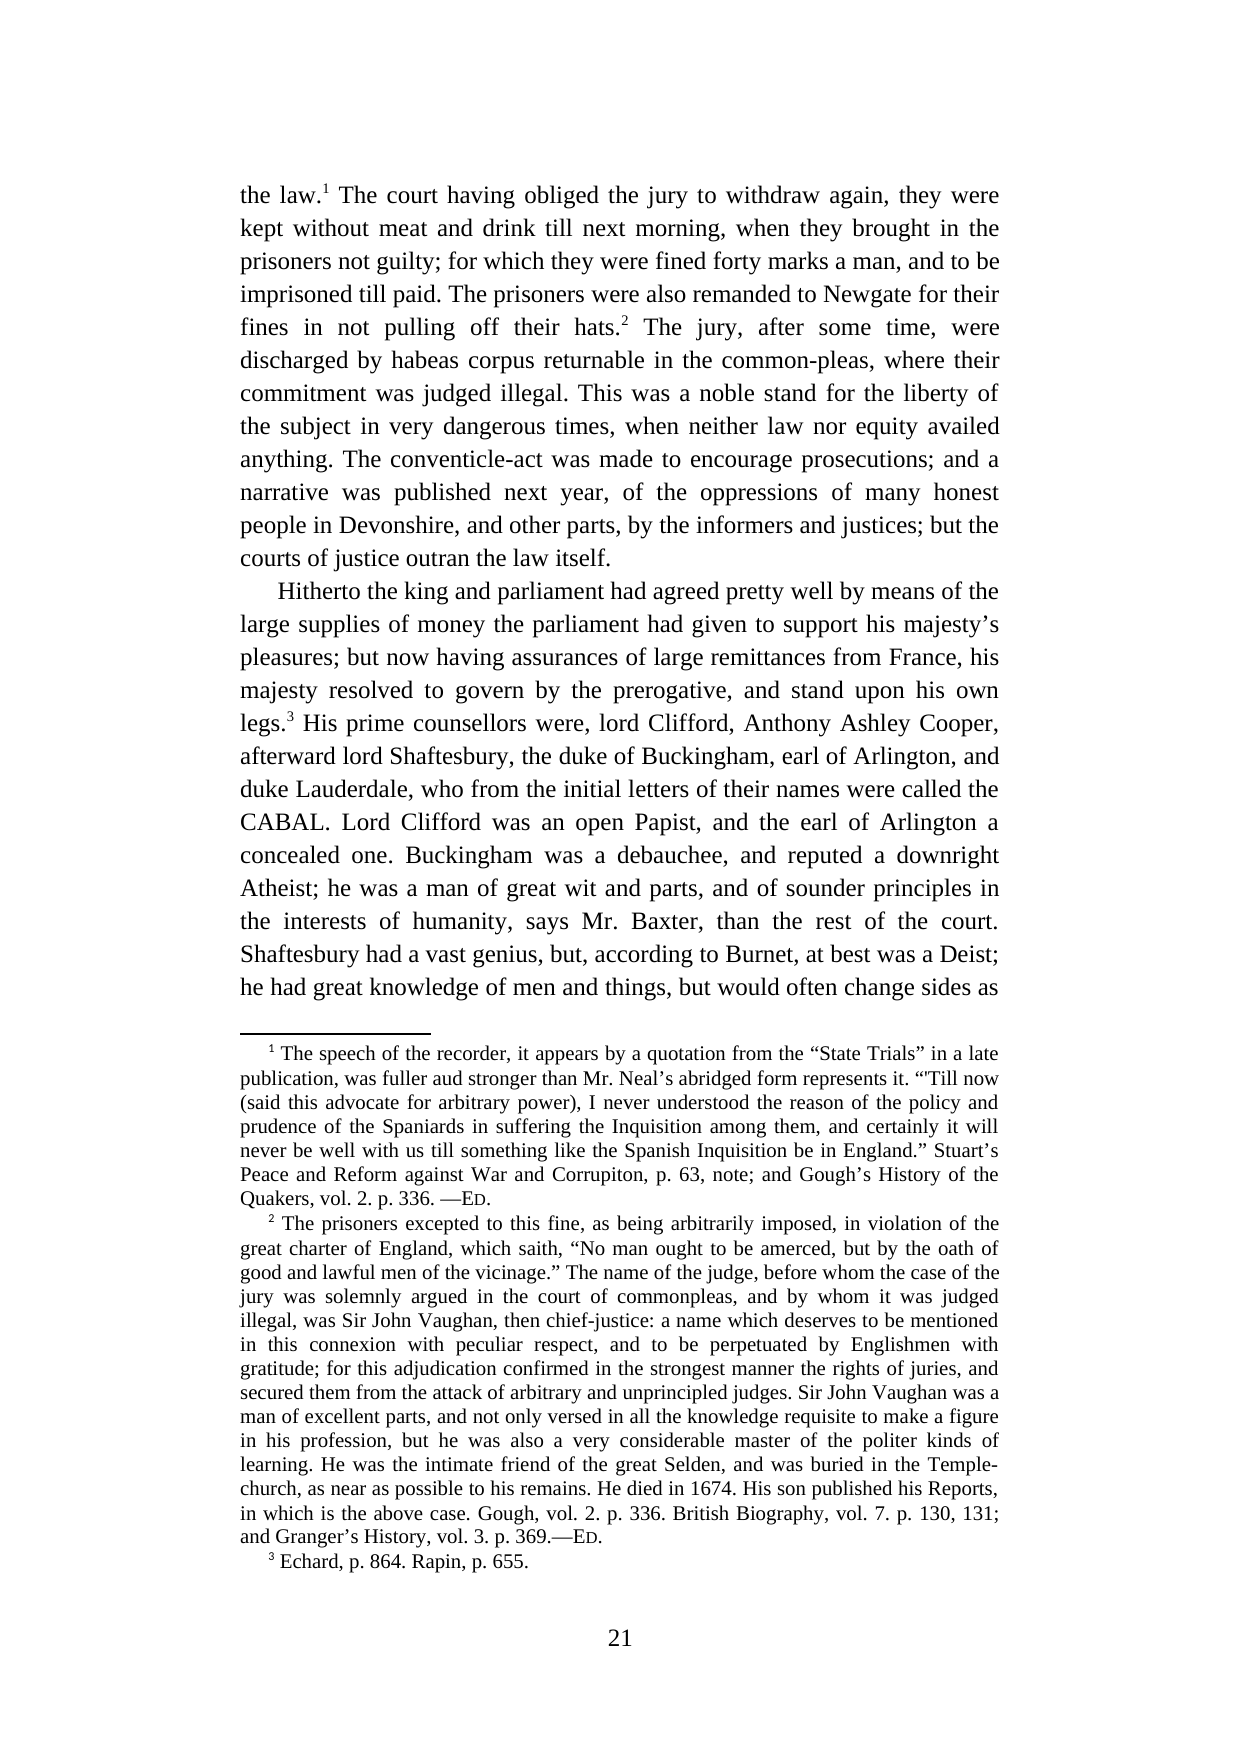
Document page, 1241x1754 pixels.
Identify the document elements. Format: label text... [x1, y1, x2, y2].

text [240, 180, 1000, 572]
text Hitherto the king and parliament had agreed pretty well by means of the large supplies of money the parliament had given to support his majesty’s pleasures; but now having assurances of large remittances from France, his majesty resolved to govern by the prerogative, and stand upon his own legs. His prime counsellors were, lord Clifford, Anthony Ashley Cooper, afterward lord Shaftesbury, the duke of Buckingham, earl of Arlington, and duke Lauderdale, who from the initial letters of their names were called the CABAL. Lord Clifford was an open Papist, and the earl of Arlington a concealed one. Buckingham was a debauchee, and reputed a downright Atheist; he was a man of great wit and parts, and of sounder principles in the interests of humanity, says Mr. Baxter, than the rest of the court. Shaftesbury had a vast genius, but, according to Burnet, at best was a Deist; he had great knowledge of men and things, but would often change sides as his interest directed. Lauderdale was a man of learning, and from an almost republican was become a perfect tool of the prerogative, and would offer at the most desperate councils. He had scarcely any traces of religion remaining, though he called himself a Presbyterian, and had an aversion to king Charles I. to the last. By these five ministers of state the king and duke of York drove on their designs of introducing1 Popery and arbitrary power; in order to which, a secret treaty was concluded with France; the triple alliance was broken, and a new war declared with the Dutch to destroy their commonwealth, as will be seen presently. By this means the king had a plausible pretence to keep up a standing army, which might secure him in the exercise of an absolute authority over his subjects, to set aside the use of parliaments, and settle the Roman Catholic religion in the three kingdoms. These were the maxims the court pursued throughout the remaining part of this reign. [240, 576, 1000, 1001]
